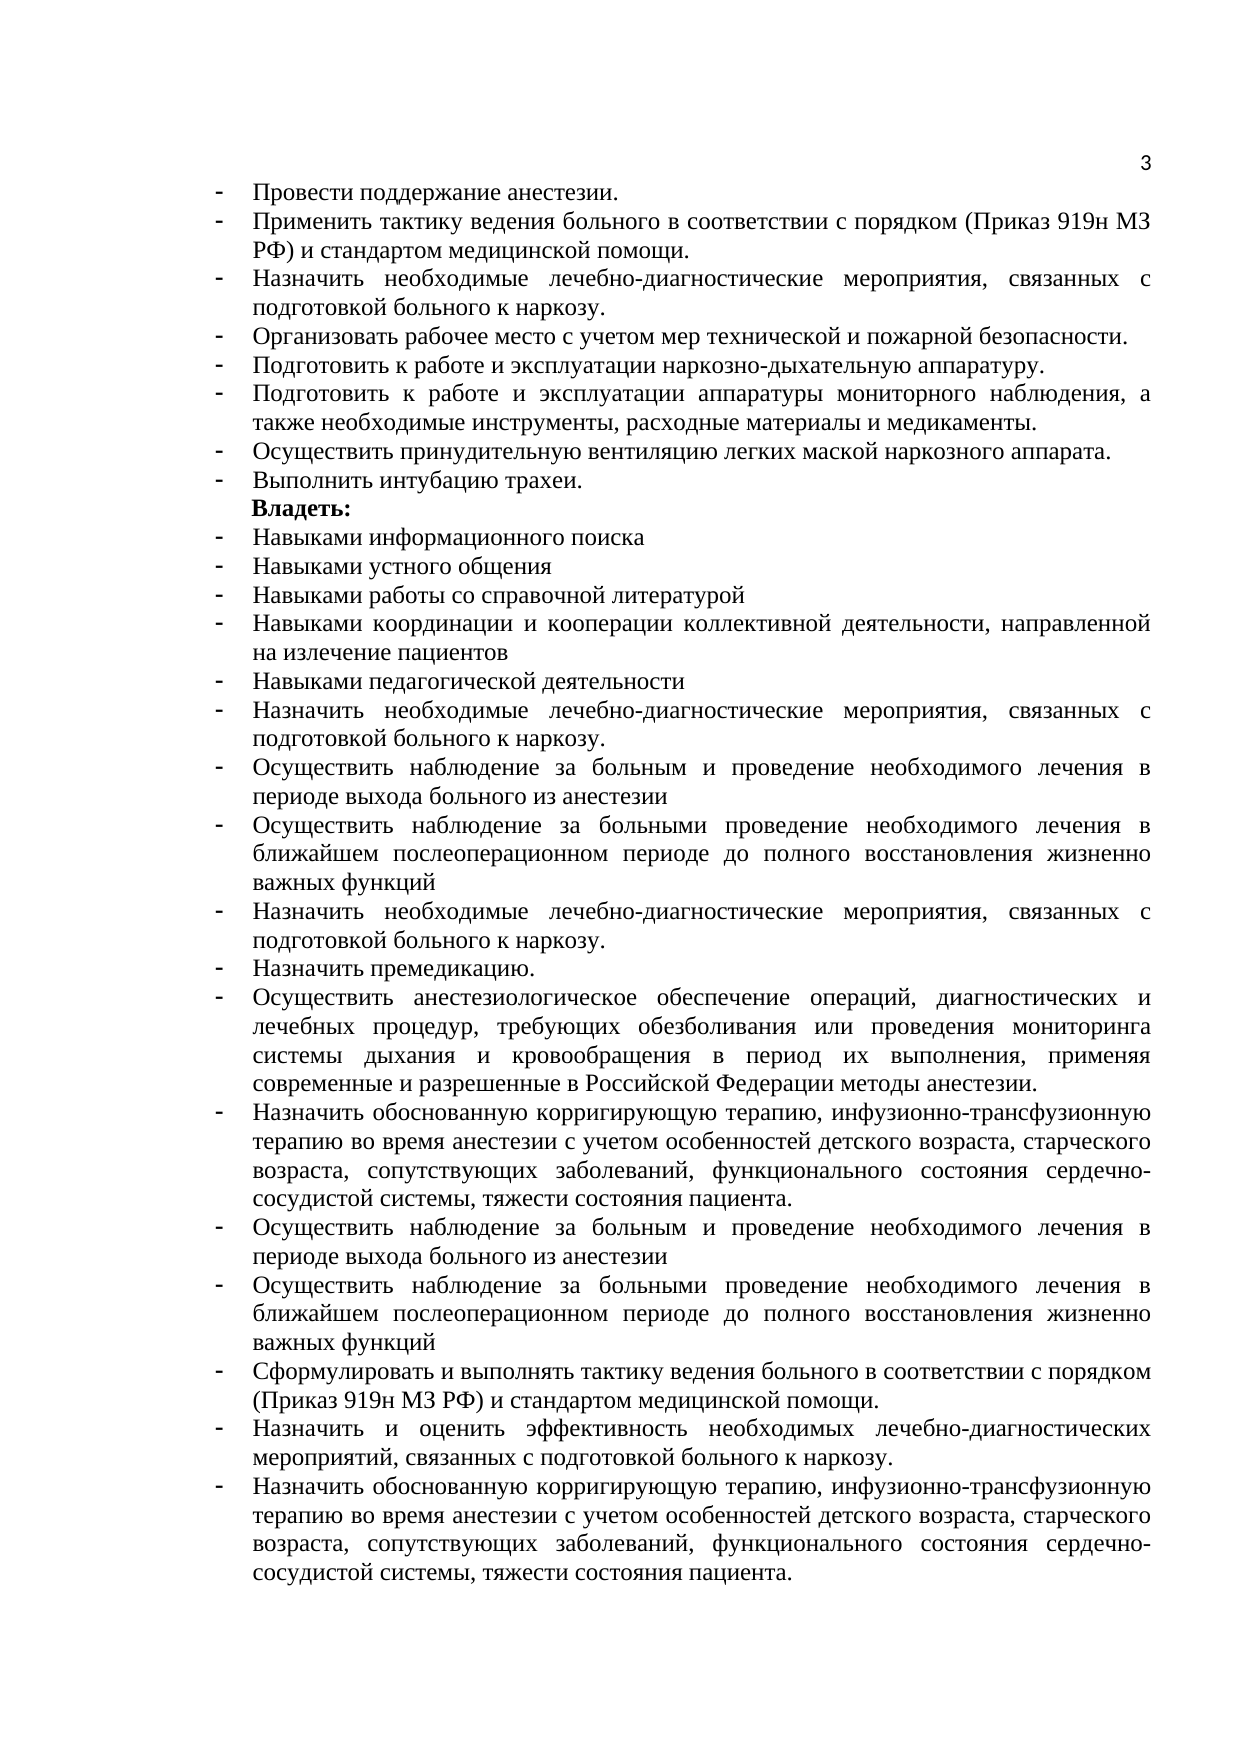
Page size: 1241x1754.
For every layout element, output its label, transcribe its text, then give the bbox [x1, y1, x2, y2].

list Осуществить наблюдение за больными проведение необходимого лечения в ближайшем послеоперационном периоде до полного восстановления жизненно важных функций [215, 810, 1152, 896]
list Осуществить наблюдение за больным и проведение необходимого лечения в периоде выхода больного из анестезии [215, 1212, 1152, 1270]
list Навыками педагогической деятельности [215, 666, 1152, 695]
list Назначить необходимые лечебно-диагностические мероприятия, связанных с подготовкой больного к наркозу. [215, 263, 1152, 321]
text Владеть: [177, 493, 1152, 522]
list Провести поддержание анестезии. [215, 177, 1152, 206]
list Навыками координации и кооперации коллективной деятельности, направленной на излечение пациентов [215, 608, 1152, 666]
list Сформулировать и выполнять тактику ведения больного в соответствии с порядком (Приказ 919н МЗ РФ) и стандартом медицинской помощи. [215, 1356, 1152, 1413]
list Осуществить наблюдение за больными проведение необходимого лечения в ближайшем послеоперационном периоде до полного восстановления жизненно важных функций [215, 1270, 1152, 1356]
list Осуществить принудительную вентиляцию легких маской наркозного аппарата. [215, 436, 1152, 465]
list Назначить обоснованную корригирующую терапию, инфузионно-трансфузионную терапию во время анестезии с учетом особенностей детского возраста, старческого возраста, сопутствующих заболеваний, функционального состояния сердечно-сосудистой системы, тяжести состояния пациента. [215, 1097, 1152, 1212]
list Назначить премедикацию. [215, 953, 1152, 982]
list Навыками устного общения [215, 551, 1152, 580]
list Применить тактику ведения больного в соответствии с порядком (Приказ 919н МЗ РФ) и стандартом медицинской помощи. [215, 206, 1152, 263]
list Осуществить анестезиологическое обеспечение операций, диагностических и лечебных процедур, требующих обезболивания или проведения мониторинга системы дыхания и кровообращения в период их выполнения, применяя современные и разрешенные в Российской Федерации методы анестезии. [215, 982, 1152, 1097]
list Выполнить интубацию трахеи. [215, 465, 1152, 493]
list Навыками информационного поиска [215, 522, 1152, 551]
list Подготовить к работе и эксплуатации аппаратуры мониторного наблюдения, а также необходимые инструменты, расходные материалы и медикаменты. [215, 378, 1152, 436]
list Осуществить наблюдение за больным и проведение необходимого лечения в периоде выхода больного из анестезии [215, 752, 1152, 810]
list Назначить необходимые лечебно-диагностические мероприятия, связанных с подготовкой больного к наркозу. [215, 896, 1152, 953]
list Назначить и оценить эффективность необходимых лечебно-диагностических мероприятий, связанных с подготовкой больного к наркозу. [215, 1413, 1152, 1471]
list Назначить необходимые лечебно-диагностические мероприятия, связанных с подготовкой больного к наркозу. [215, 695, 1152, 752]
list Подготовить к работе и эксплуатации наркозно-дыхательную аппаратуру. [215, 350, 1152, 378]
list Навыками работы со справочной литературой [215, 580, 1152, 608]
list Назначить обоснованную корригирующую терапию, инфузионно-трансфузионную терапию во время анестезии с учетом особенностей детского возраста, старческого возраста, сопутствующих заболеваний, функционального состояния сердечно-сосудистой системы, тяжести состояния пациента. [215, 1471, 1152, 1586]
list Организовать рабочее место с учетом мер технической и пожарной безопасности. [215, 321, 1152, 350]
